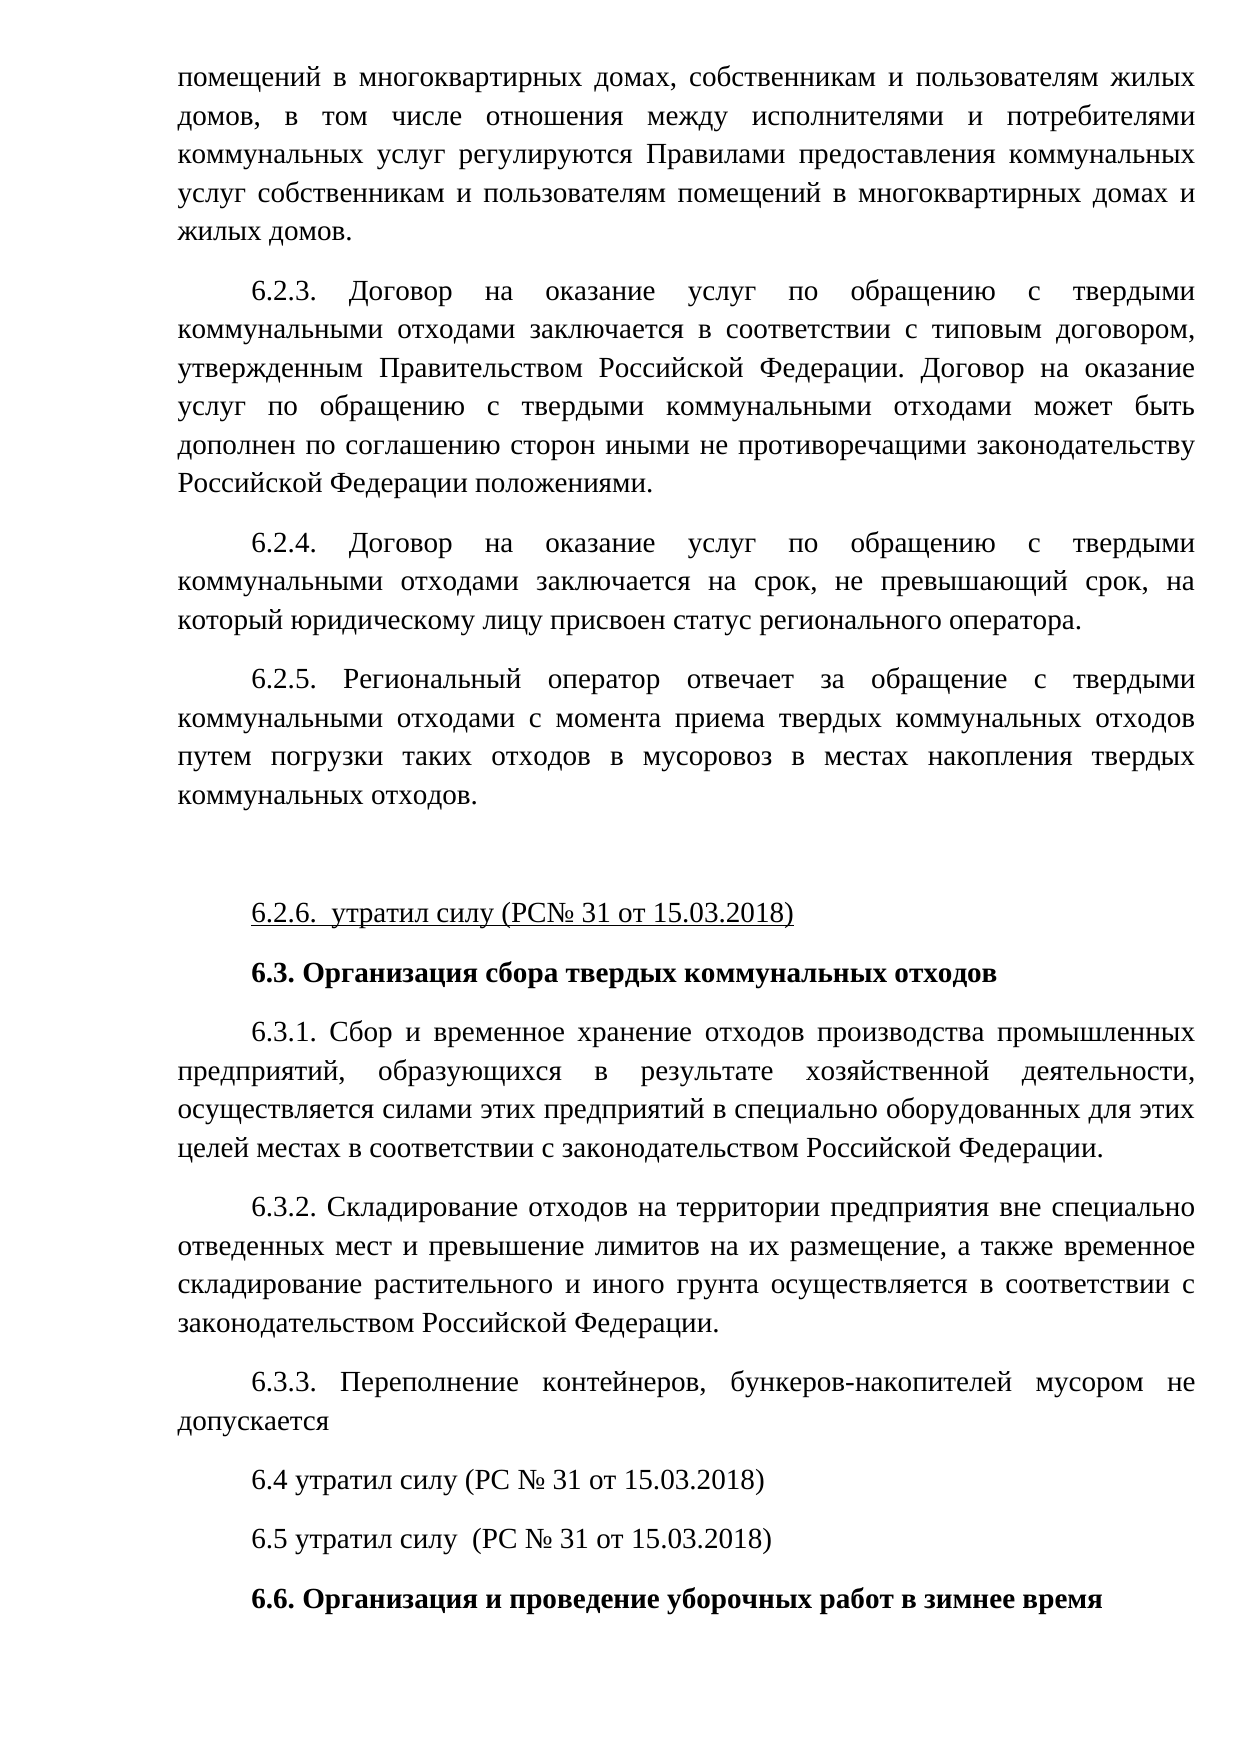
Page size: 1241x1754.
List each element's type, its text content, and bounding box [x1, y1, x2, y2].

text 6.6. Организация и проведение уборочных работ в зимнее время [177, 1581, 1196, 1614]
text 6.3.1. Сбор и временное хранение отходов производства промышленных предприятий, образующихся в результате хозяйственной деятельности, осуществляется силами этих предприятий в специально оборудованных для этих целей местах в соответствии с законодательством Российской Федерации. [177, 1014, 1196, 1163]
text 6.5 утратил силу (РС № 31 от 15.03.2018) [177, 1522, 1196, 1555]
text 6.3. Организация сбора твердых коммунальных отходов [177, 955, 1196, 988]
text 6.2.4. Договор на оказание услуг по обращению с твердыми коммунальными отходами заключается на срок, не превышающий срок, на который юридическому лицу присвоен статус регионального оператора. [177, 525, 1196, 635]
text 6.2.3. Договор на оказание услуг по обращению с твердыми коммунальными отходами заключается в соответствии с типовым договором, утвержденным Правительством Российской Федерации. Договор на оказание услуг по обращению с твердыми коммунальными отходами может быть дополнен по соглашению сторон иными не противоречащими законодательству Российской Федерации положениями. [177, 273, 1196, 499]
text 6.3.2. Складирование отходов на территории предприятия вне специально отведенных мест и превышение лимитов на их размещение, а также временное складирование растительного и иного грунта осуществляется в соответствии с законодательством Российской Федерации. [177, 1189, 1196, 1338]
text 6.4 утратил силу (РС № 31 от 15.03.2018) [177, 1462, 1196, 1496]
text 6.2.6. утратил силу (РС№ 31 от 15.03.2018) [177, 896, 1196, 929]
text 6.3.3. Переполнение контейнеров, бункеров-накопителей мусором не допускается [177, 1364, 1196, 1436]
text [177, 59, 1196, 247]
text 6.2.5. Региональный оператор отвечает за обращение с твердыми коммунальными отходами с момента приема твердых коммунальных отходов путем погрузки таких отходов в мусоровоз в местах накопления твердых коммунальных отходов. [177, 661, 1196, 810]
